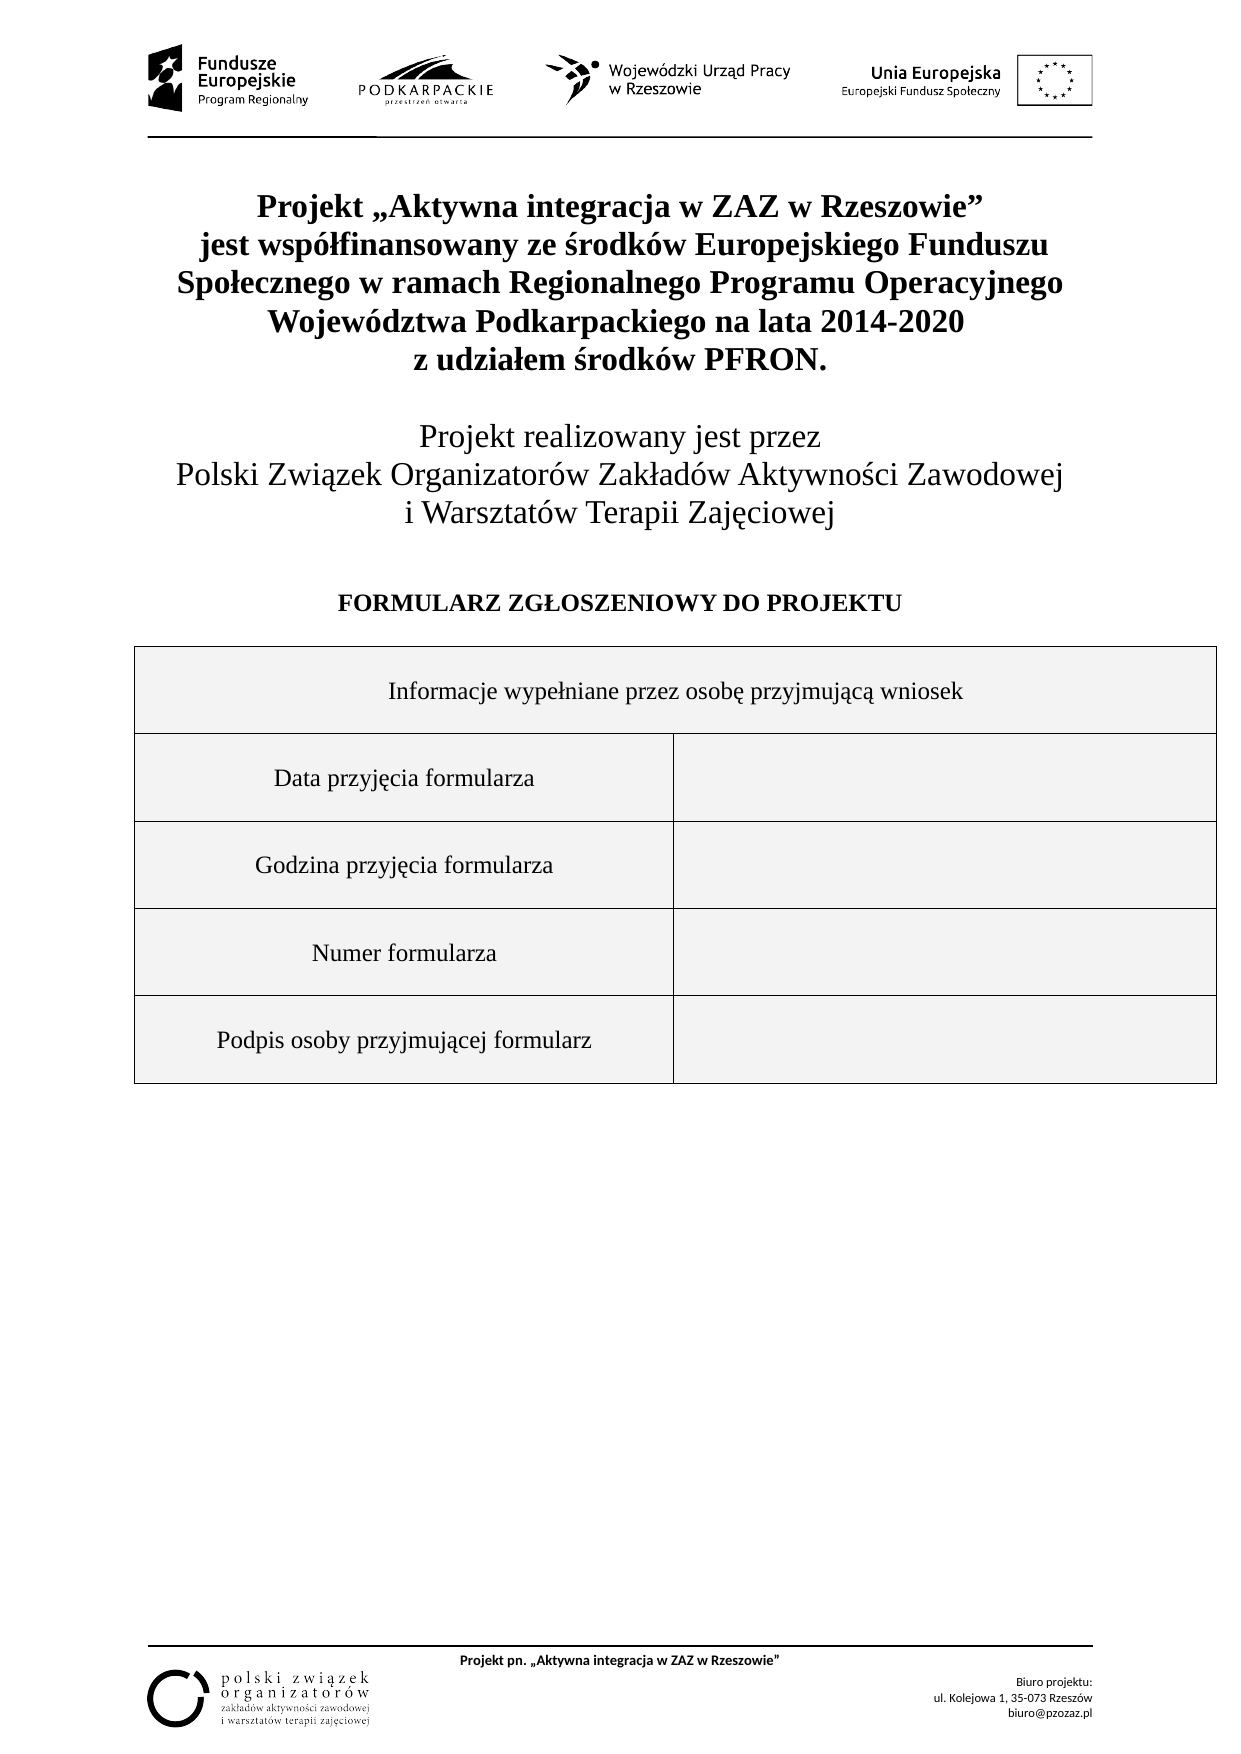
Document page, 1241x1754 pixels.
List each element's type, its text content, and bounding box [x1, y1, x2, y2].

table_cell [674, 996, 1216, 1082]
table_cell [674, 734, 1216, 821]
table_cell Numer formularza [135, 909, 673, 995]
table_cell Podpis osoby przyjmującej formularz [135, 996, 673, 1082]
text i Warsztatów Terapii Zajęciowej [148, 493, 1093, 531]
text Projekt „Aktywna integracja w ZAZ w Rzeszowie” [148, 186, 1093, 224]
picture [147, 1669, 373, 1728]
picture [148, 44, 1093, 112]
text Projekt realizowany jest przez [148, 416, 1093, 454]
table_cell [674, 909, 1216, 995]
table_header Informacje wypełniane przez osobę przyjmującą wniosek [135, 647, 1216, 733]
table_cell [674, 822, 1216, 908]
text FORMULARZ ZGŁOSZENIOWY DO PROJEKTU [148, 588, 1093, 617]
text jest współfinansowany ze środków Europejskiego Funduszu Społecznego w ramach Regionalnego Programu Operacyjnego Województwa Podkarpackiego na lata 2014-2020 z udziałem środków PFRON. [148, 224, 1093, 378]
text Polski Związek Organizatorów Zakładów Aktywności Zawodowej [148, 454, 1093, 493]
table_cell Godzina przyjęcia formularza [135, 822, 673, 908]
table_cell Data przyjęcia formularza [135, 734, 673, 821]
